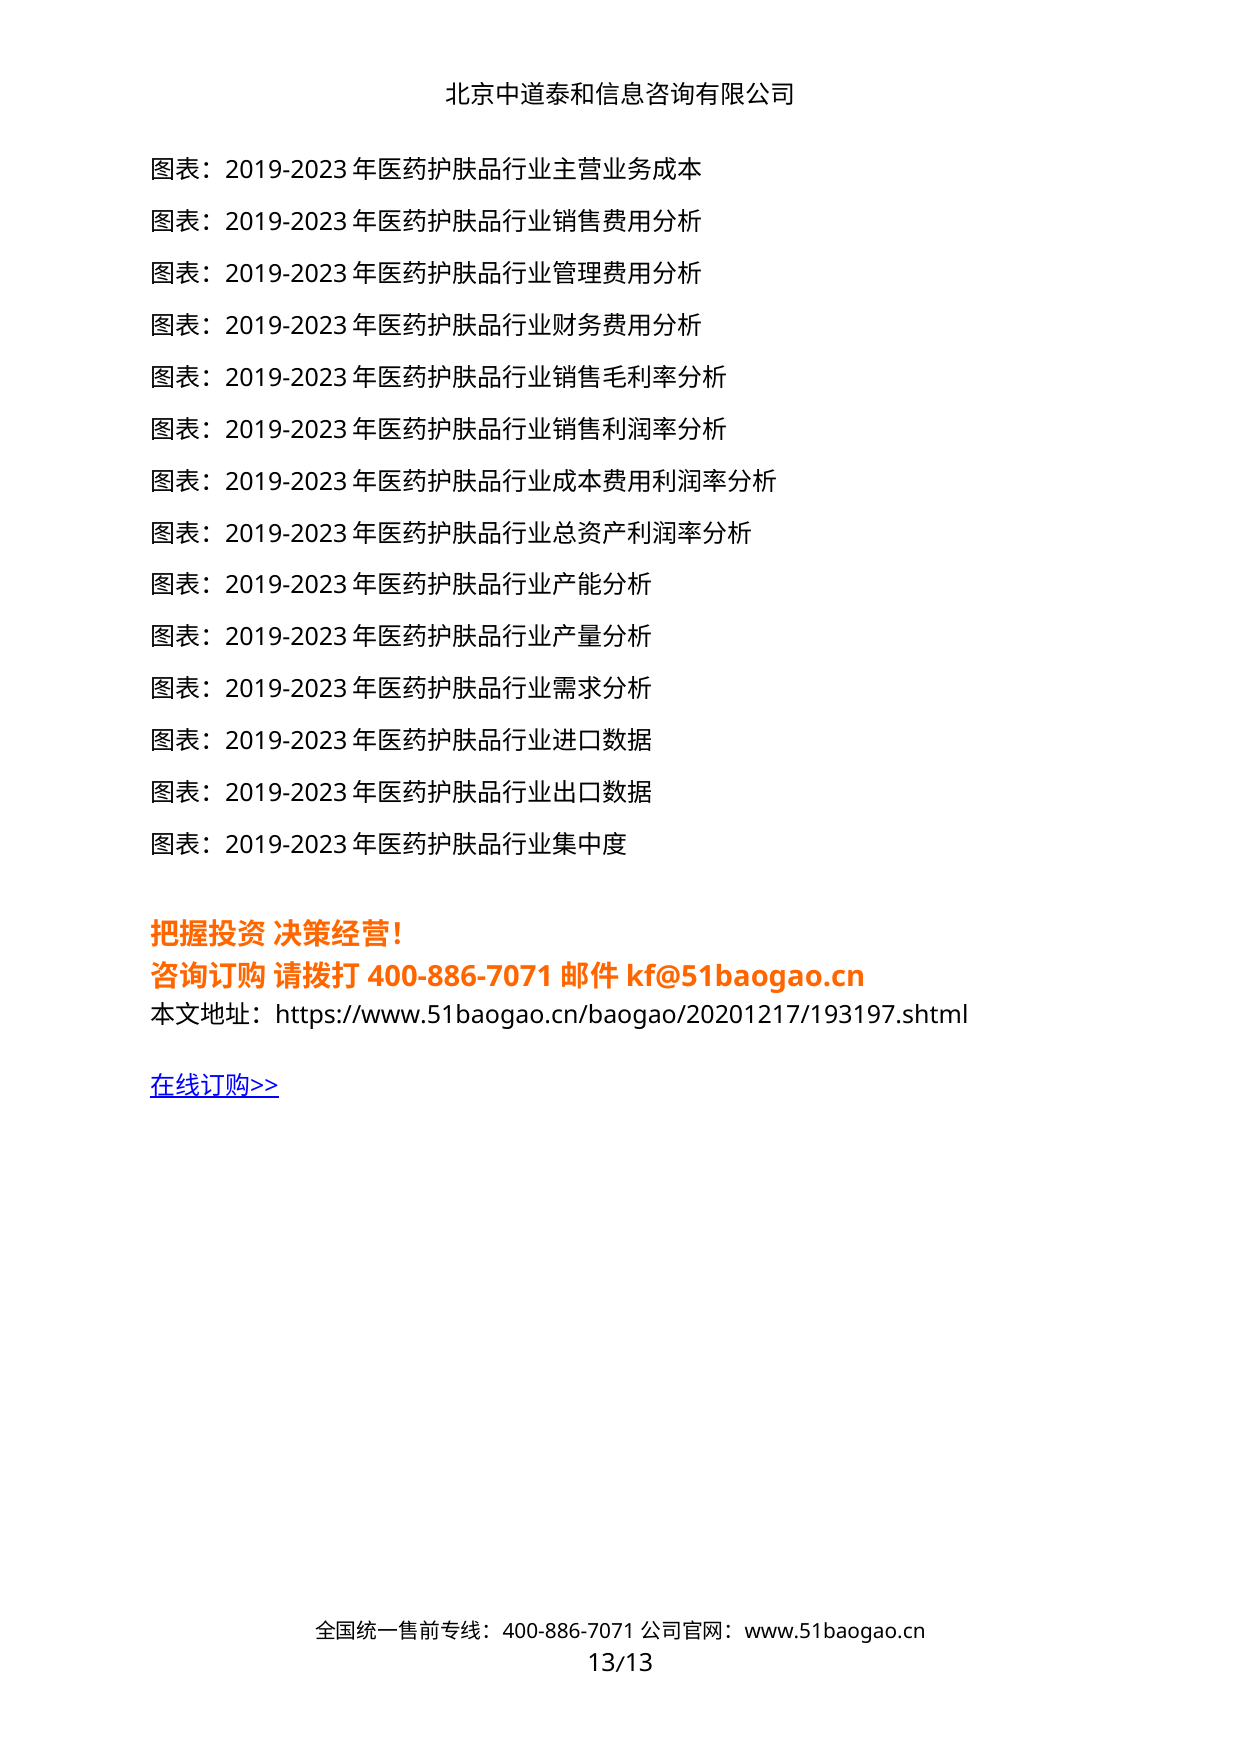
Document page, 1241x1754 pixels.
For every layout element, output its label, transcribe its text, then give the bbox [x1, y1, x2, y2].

text 把握投资 决策经营！咨询订购 请拨打 400-886-7071 邮件 kf@51baogao.cn本文地址：https://www.51baogao.cn/baogao/20201217/193197.shtml [150, 876, 1090, 1031]
text 图表：2019-2023年医药护肤品行业销售毛利率分析 [150, 357, 1090, 394]
text 图表：2019-2023年医药护肤品行业主营业务成本 [150, 150, 1090, 186]
text 图表：2019-2023年医药护肤品行业需求分析 [150, 669, 1090, 705]
text 图表：2019-2023年医药护肤品行业出口数据 [150, 772, 1090, 809]
text 图表：2019-2023年医药护肤品行业成本费用利润率分析 [150, 461, 1090, 497]
text 图表：2019-2023年医药护肤品行业产能分析 [150, 565, 1090, 601]
text 图表：2019-2023年医药护肤品行业进口数据 [150, 721, 1090, 757]
text 图表：2019-2023年医药护肤品行业产量分析 [150, 617, 1090, 653]
text 图表：2019-2023年医药护肤品行业财务费用分析 [150, 306, 1090, 342]
text 图表：2019-2023年医药护肤品行业销售利润率分析 [150, 409, 1090, 446]
text 图表：2019-2023年医药护肤品行业销售费用分析 [150, 202, 1090, 238]
text 图表：2019-2023年医药护肤品行业总资产利润率分析 [150, 513, 1090, 549]
text 在线订购>> [150, 1031, 1090, 1102]
text 图表：2019-2023年医药护肤品行业集中度 [150, 824, 1090, 861]
text 图表：2019-2023年医药护肤品行业管理费用分析 [150, 254, 1090, 290]
